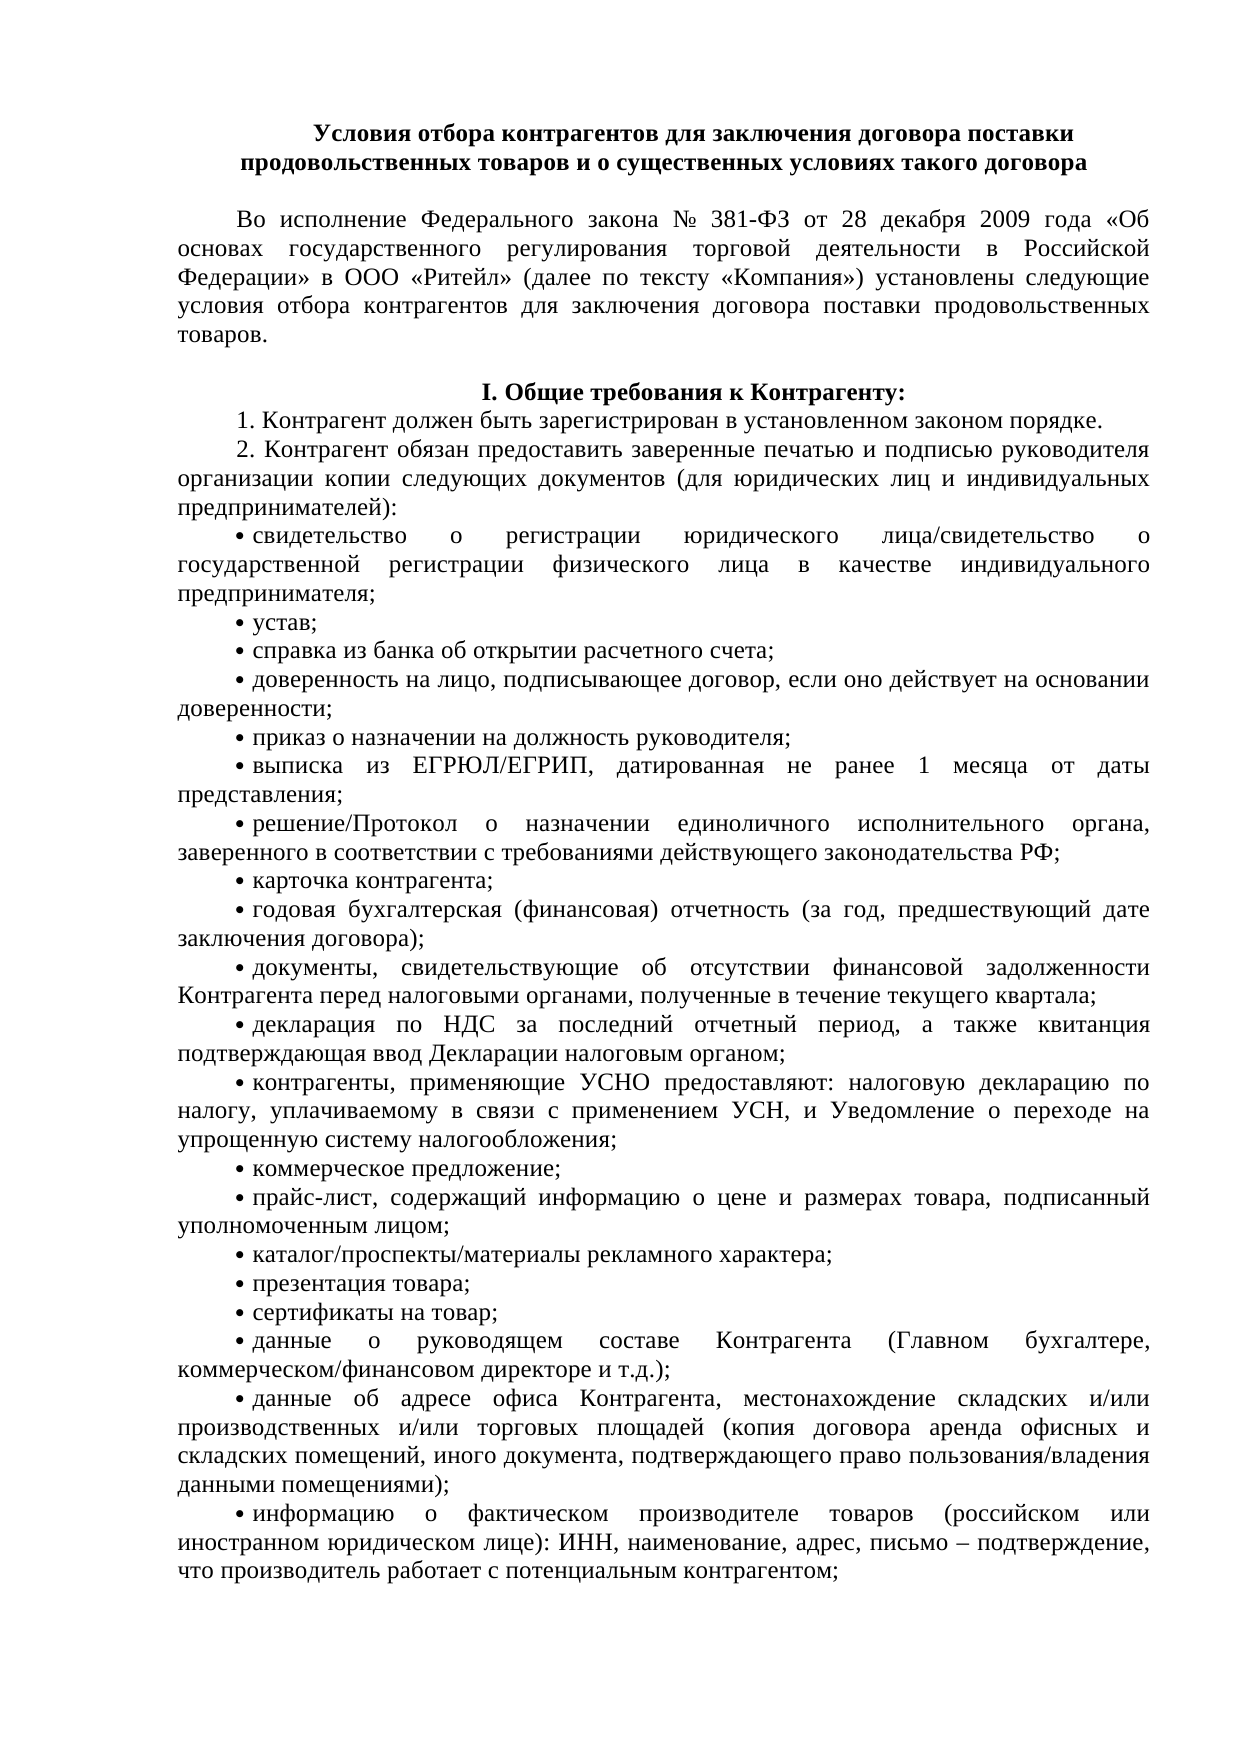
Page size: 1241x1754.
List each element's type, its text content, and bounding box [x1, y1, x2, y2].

list декларация по НДС за последний отчетный период, а также квитанция подтверждающая ввод Декларации налоговым органом; [177, 1009, 1152, 1067]
list свидетельство о регистрации юридического лица/свидетельство о государственной регистрации физического лица в качестве индивидуального предпринимателя; [177, 521, 1152, 607]
list данные об адресе офиса Контрагента, местонахождение складских и/или производственных и/или торговых площадей (копия договора аренда офисных и складских помещений, иного документа, подтверждающего право пользования/владения данными помещениями); [177, 1383, 1152, 1498]
list карточка контрагента; [177, 866, 1152, 894]
list прайс-лист, содержащий информацию о цене и размерах товара, подписанный уполномоченным лицом; [177, 1182, 1152, 1239]
list решение/Протокол о назначении единоличного исполнительного органа, заверенного в соответствии с требованиями действующего законодательства РФ; [177, 808, 1152, 866]
list выписка из ЕГРЮЛ/ЕГРИП, датированная не ранее 1 месяца от даты представления; [177, 751, 1152, 808]
list доверенность на лицо, подписывающее договор, если оно действует на основании доверенности; [177, 664, 1152, 722]
list годовая бухгалтерская (финансовая) отчетность (за год, предшествующий дате заключения договора); [177, 894, 1152, 952]
text Условия отбора контрагентов для заключения договора поставки продовольственных товаров и о существенных условиях такого договора [177, 118, 1152, 176]
list коммерческое предложение; [177, 1153, 1152, 1182]
list информацию о фактическом производителе товаров (российском или иностранном юридическом лице): ИНН, наименование, адрес, письмо – подтверждение, что производитель работает с потенциальным контрагентом; [177, 1498, 1152, 1584]
list сертификаты на товар; [177, 1297, 1152, 1326]
list справка из банка об открытии расчетного счета; [177, 636, 1152, 664]
list презентация товара; [177, 1268, 1152, 1297]
list устав; [177, 607, 1152, 636]
text 1. Контрагент должен быть зарегистрирован в установленном законом порядке. [177, 406, 1152, 434]
list документы, свидетельствующие об отсутствии финансовой задолженности Контрагента перед налоговыми органами, полученные в течение текущего квартала; [177, 952, 1152, 1009]
text I. Общие требования к Контрагенту: [177, 377, 1152, 406]
list контрагенты, применяющие УСНО предоставляют: налоговую декларацию по налогу, уплачиваемому в связи с применением УСН, и Уведомление о переходе на упрощенную систему налогообложения; [177, 1067, 1152, 1153]
list данные о руководящем составе Контрагента (Главном бухгалтере, коммерческом/финансовом директоре и т.д.); [177, 1326, 1152, 1383]
list приказ о назначении на должность руководителя; [177, 722, 1152, 751]
list каталог/проспекты/материалы рекламного характера; [177, 1239, 1152, 1268]
text 2. Контрагент обязан предоставить заверенные печатью и подписью руководителя организации копии следующих документов (для юридических лиц и индивидуальных предпринимателей): [177, 434, 1152, 521]
text Во исполнение Федерального закона № 381-ФЗ от 28 декабря 2009 года «Об основах государственного регулирования торговой деятельности в Российской Федерации» в ООО «Ритейл» (далее по тексту «Компания») установлены следующие условия отбора контрагентов для заключения договора поставки продовольственных товаров. [177, 204, 1152, 348]
